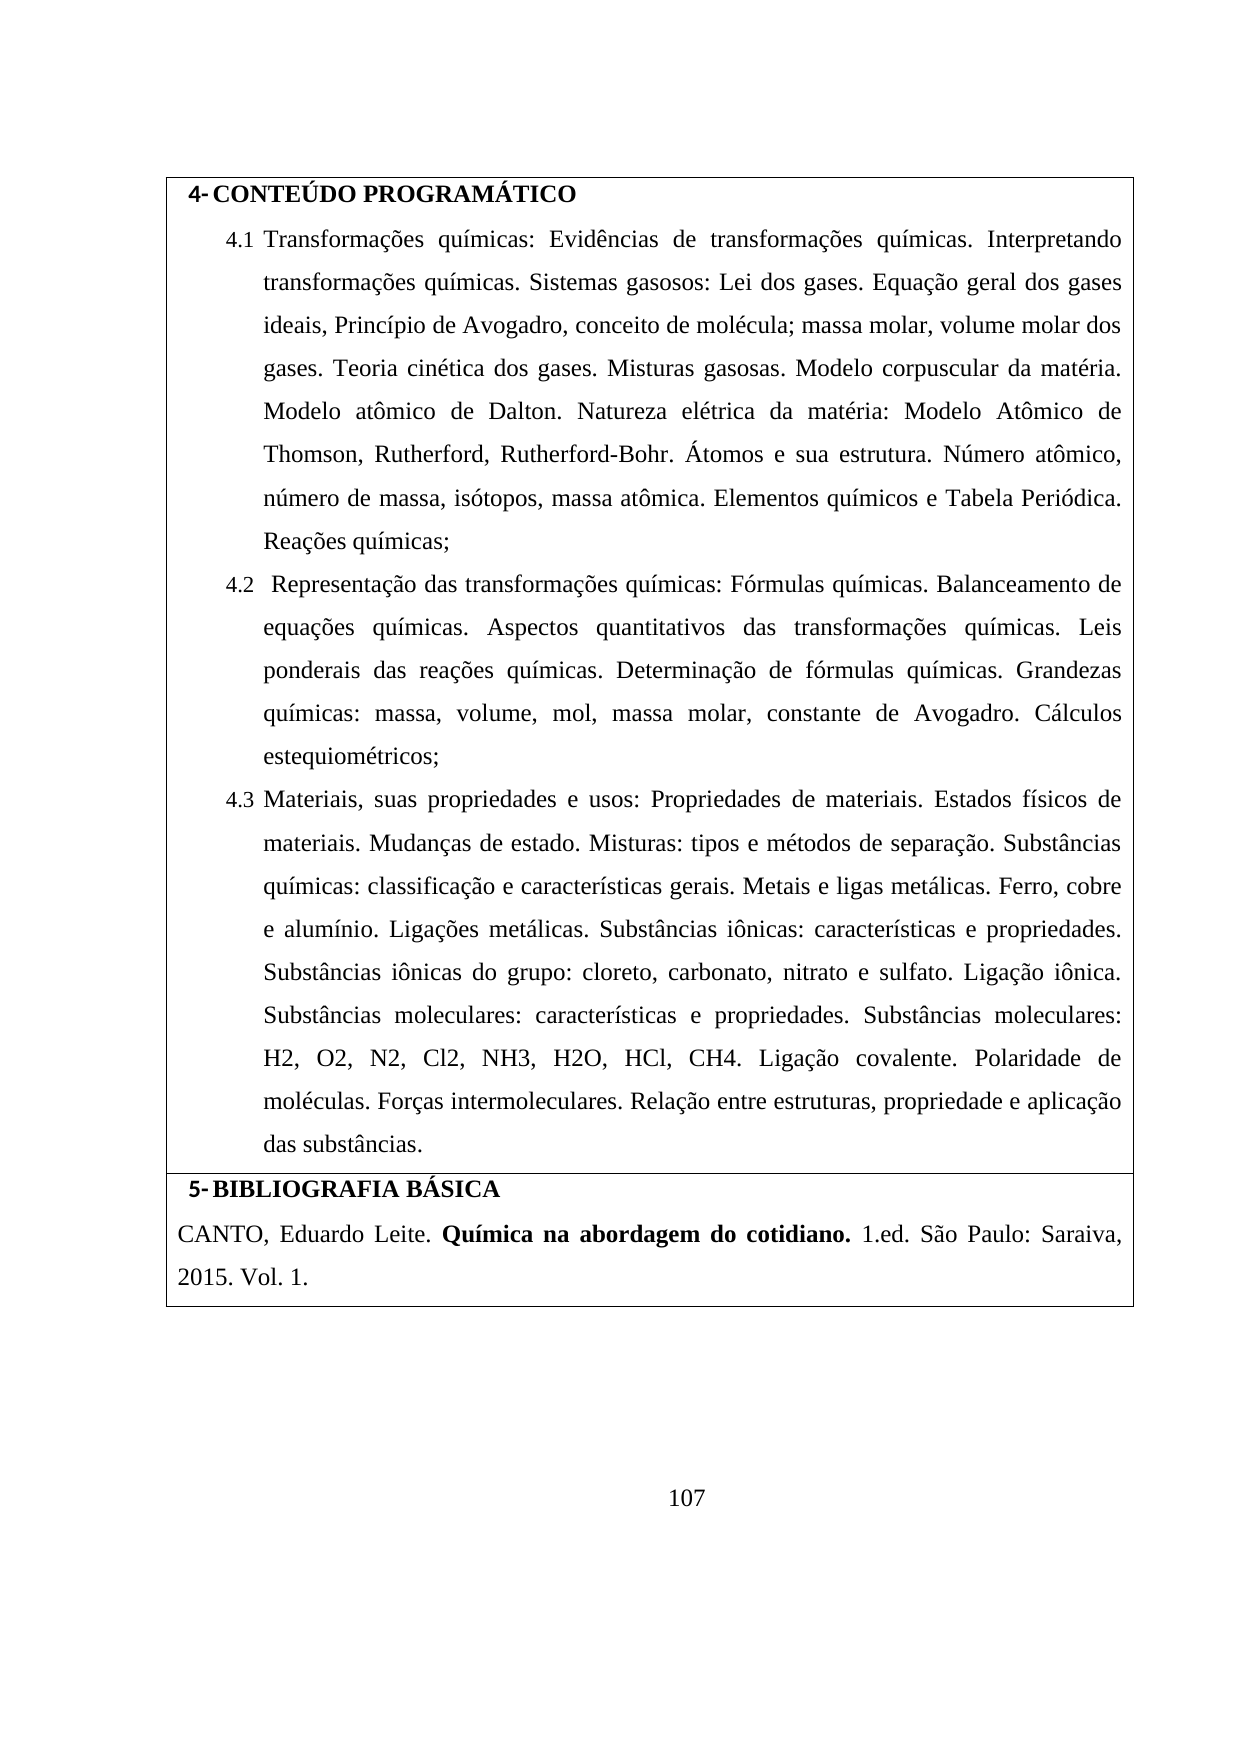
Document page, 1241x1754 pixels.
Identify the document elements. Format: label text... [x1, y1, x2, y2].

table_cell BIBLIOGRAFIA BÁSICA CANTO, Eduardo Leite. Química na abordagem do cotidiano. 1.ed. São Paulo: Saraiva, 2015. Vol. 1. [167, 1174, 1133, 1306]
table_cell CONTEÚDO PROGRAMÁTICO Transformações químicas: Evidências de transformações químicas. Interpretando transformações químicas. Sistemas gasosos: Lei dos gases. Equação geral dos gases ideais, Princípio de Avogadro, conceito de molécula; massa molar, volume molar dos gases. Teoria cinética dos gases. Misturas gasosas. Modelo corpuscular da matéria. Modelo atômico de Dalton. Natureza elétrica da matéria: Modelo Atômico de Thomson, Rutherford, Rutherford-Bohr. Átomos e sua estrutura. Número atômico, número de massa, isótopos, massa atômica. Elementos químicos e Tabela Periódica. Reações químicas; Representação das transformações químicas: Fórmulas químicas. Balanceamento de equações químicas. Aspectos quantitativos das transformações químicas. Leis ponderais das reações químicas. Determinação de fórmulas químicas. Grandezas químicas: massa, volume, mol, massa molar, constante de Avogadro. Cálculos estequiométricos; Materiais, suas propriedades e usos: Propriedades de materiais. Estados físicos de materiais. Mudanças de estado. Misturas: tipos e métodos de separação. Substâncias químicas: classificação e características gerais. Metais e ligas metálicas. Ferro, cobre e alumínio. Ligações metálicas. Substâncias iônicas: características e propriedades. Substâncias iônicas do grupo: cloreto, carbonato, nitrato e sulfato. Ligação iônica. Substâncias moleculares: características e propriedades. Substâncias moleculares: H2, O2, N2, Cl2, NH3, H2O, HCl, CH4. Ligação covalente. Polaridade de moléculas. Forças intermoleculares. Relação entre estruturas, propriedade e aplicação das substâncias. [167, 178, 1133, 1173]
